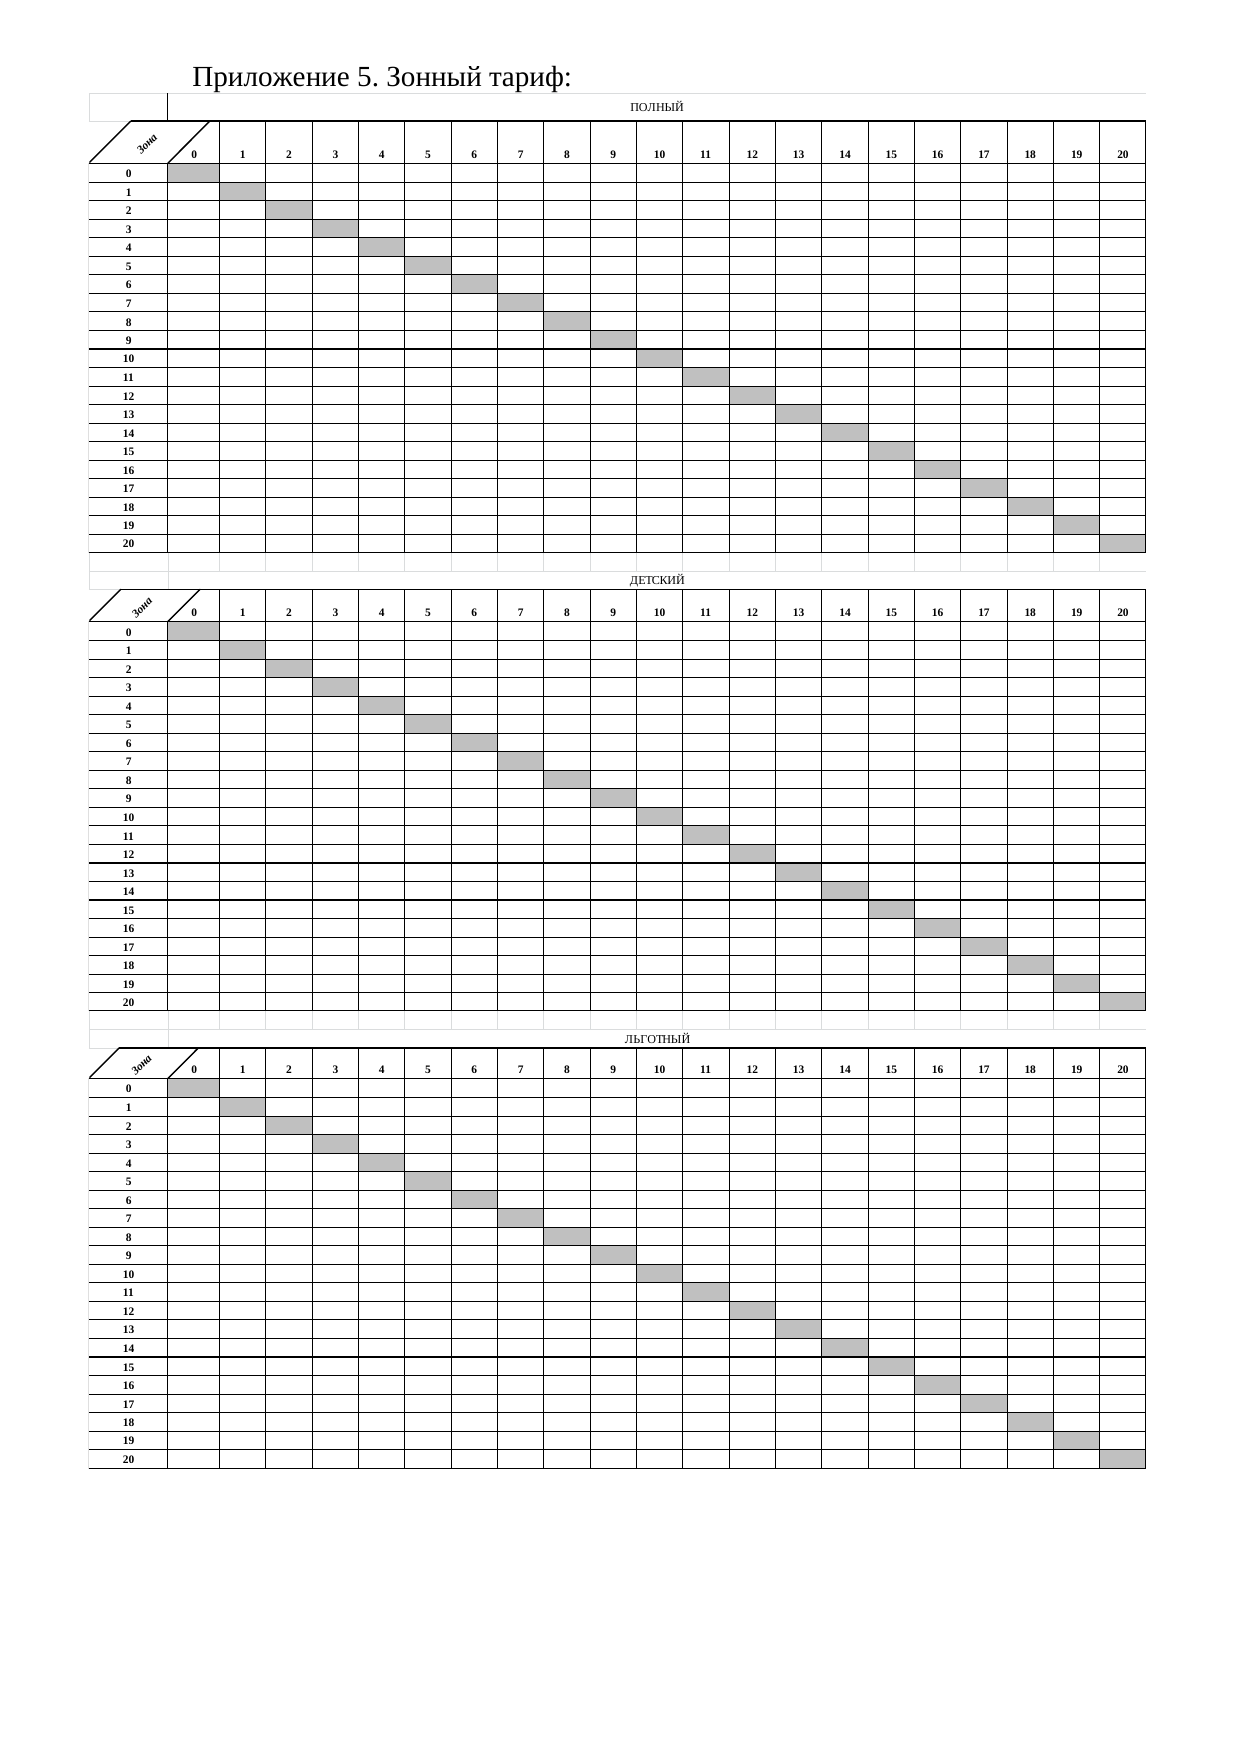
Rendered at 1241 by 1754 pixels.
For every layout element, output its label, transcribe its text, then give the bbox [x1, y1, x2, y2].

text Приложение 5. Зонный тариф: [148, 59, 1152, 93]
